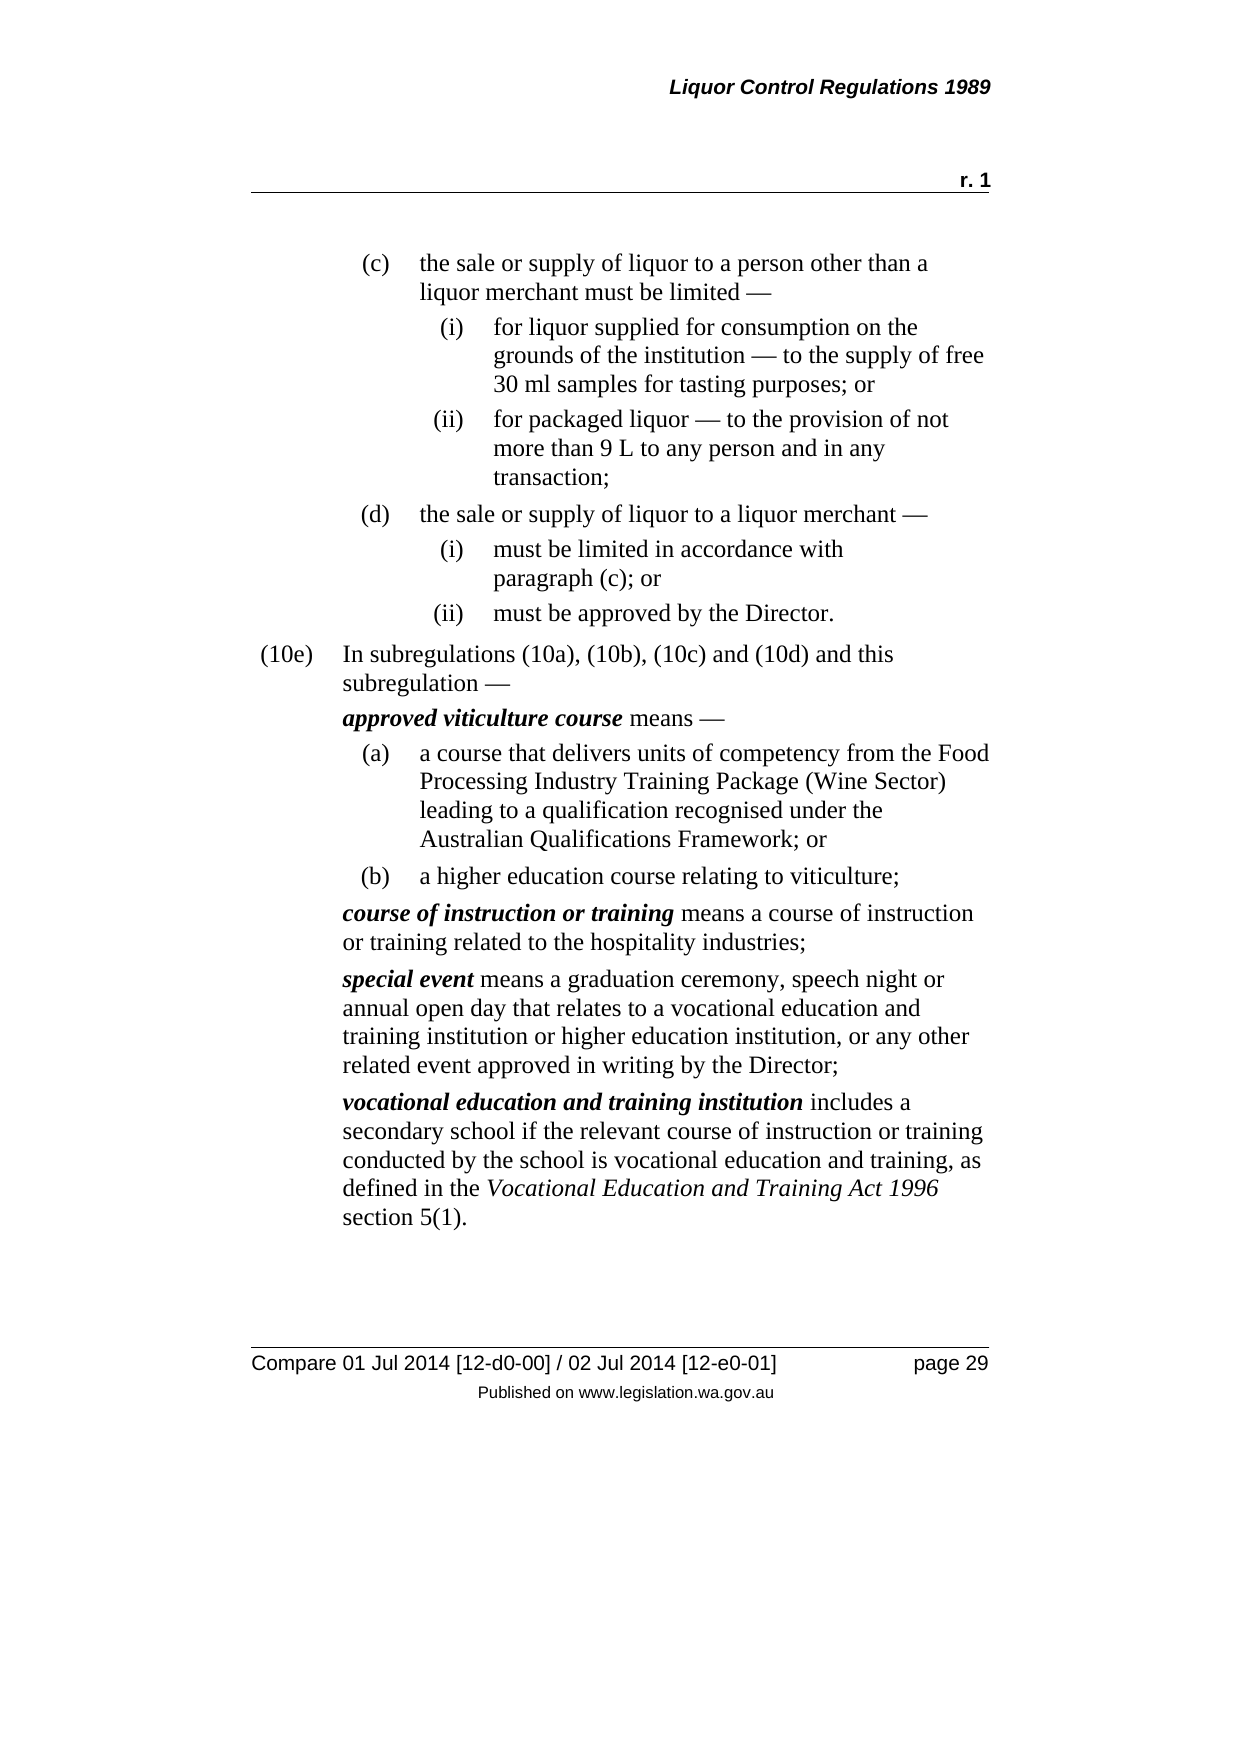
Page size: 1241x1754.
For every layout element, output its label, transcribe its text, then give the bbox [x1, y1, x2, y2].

text (a) a course that delivers units of competency from the Food Processing Industry Training Package (Wine Sector) leading to a qualification recognised under the Australian Qualifications Framework; or [251, 738, 989, 853]
text special event means a graduation ceremony, speech night or annual open day that relates to a vocational education and training institution or higher education institution, or any other related event approved in writing by the Director; [251, 964, 989, 1079]
text (i) must be limited in accordance with paragraph (c); or [251, 534, 989, 591]
text (ii) for packaged liquor — to the provision of not more than 9 L to any person and in any transaction; [251, 404, 989, 491]
text (c) the sale or supply of liquor to a person other than a liquor merchant must be limited — [251, 248, 989, 306]
text course of instruction or training means a course of instruction or training related to the hospitality industries; [251, 898, 989, 956]
text (10e) In subregulations (10a), (10b), (10c) and (10d) and this subregulation — [251, 639, 989, 696]
text approved viticulture course means — [251, 703, 989, 731]
text (b) a higher education course relating to viticulture; [251, 861, 989, 890]
text (d) the sale or supply of liquor to a liquor merchant — [251, 499, 989, 528]
text (i) for liquor supplied for consumption on the grounds of the institution — to the supply of free 30 ml samples for tasting purposes; or [251, 312, 989, 398]
text vocational education and training institution includes a secondary school if the relevant course of instruction or training conducted by the school is vocational education and training, as defined in the Vocational Education and Training Act 1996 section 5(1). [251, 1087, 989, 1231]
text (ii) must be approved by the Director. [251, 598, 989, 626]
